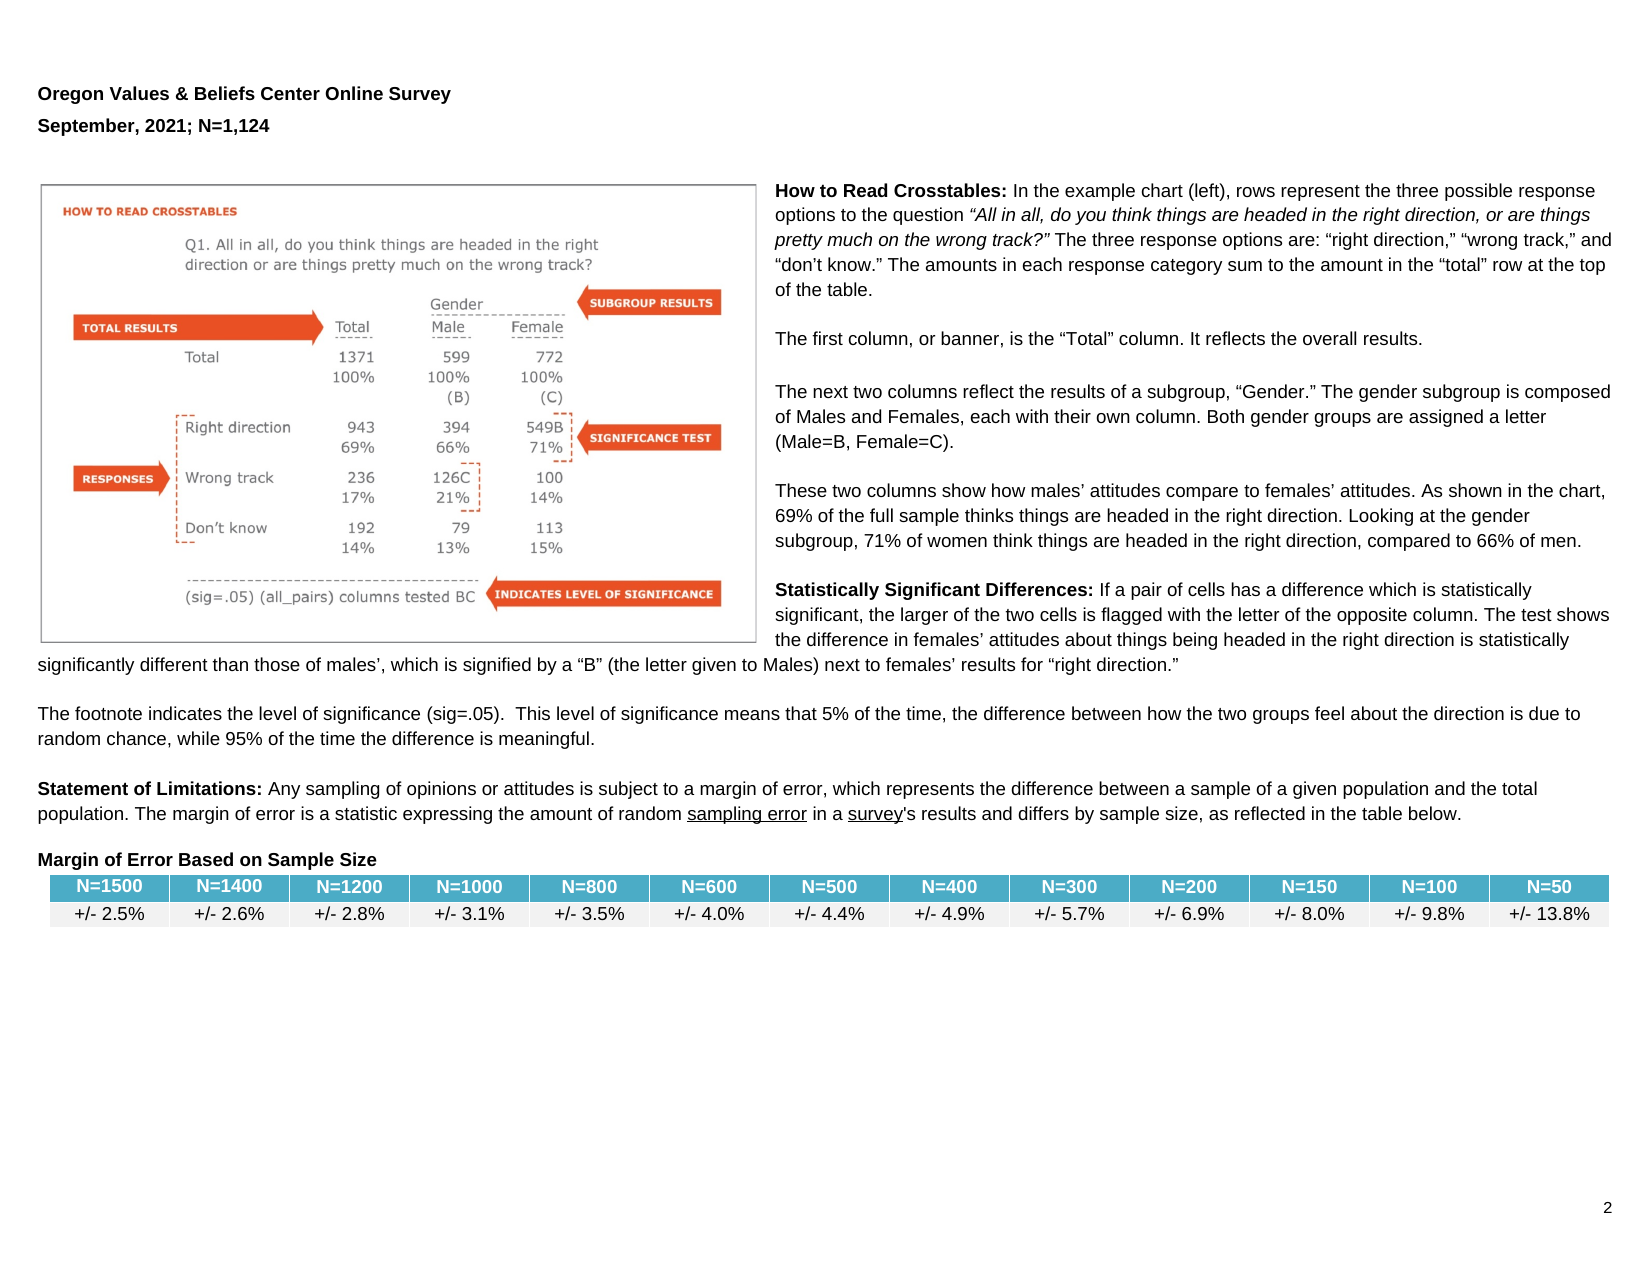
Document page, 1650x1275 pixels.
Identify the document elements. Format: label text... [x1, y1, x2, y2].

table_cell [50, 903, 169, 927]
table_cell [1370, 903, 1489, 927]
text Statement of Limitations: Any sampling of opinions or attitudes is subject to a margin of error, which represents the difference between a sample of a given population and the total population. The margin of error is a statistic expressing the amount of random sampling error in a survey's results and differs by sample size, as reflected in the table below. [37, 778, 1612, 824]
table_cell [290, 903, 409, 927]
text The next two columns reflect the results of a subgroup, “Gender.” The gender subgroup is composed of Males and Females, each with their own column. Both gender groups are assigned a letter (Male=B, Female=C). [757, 381, 1612, 452]
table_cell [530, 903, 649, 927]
text Oregon Values & Beliefs Center Online Survey [37, 82, 1612, 104]
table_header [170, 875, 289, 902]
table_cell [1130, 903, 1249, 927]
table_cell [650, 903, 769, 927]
text How to Read Crosstables: In the example chart (left), rows represent the three possible response options to the question “All in all, do you think things are headed in the right direction, or are things pretty much on the wrong track?” The three response options are: “right direction,” “wrong track,” and “don’t know.” The amounts in each response category sum to the amount in the “total” row at the top of the table. [37, 179, 1612, 300]
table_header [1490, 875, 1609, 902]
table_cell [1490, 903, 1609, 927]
text Statistically Significant Differences: If a pair of cells has a difference which is statistically significant, the larger of the two cells is flagged with the letter of the opposite column. The test shows the difference in females’ attitudes about things being headed in the right direction is statistically significantly different than those of males’, which is signified by a “B” (the letter given to Males) next to females’ results for “right direction.” [37, 579, 1612, 675]
text Margin of Error Based on Sample Size [37, 849, 1612, 870]
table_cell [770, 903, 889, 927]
text September, 2021; N=1,124 [37, 115, 1612, 136]
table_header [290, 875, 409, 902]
text The first column, or banner, is the “Total” column. It reflects the overall results. [757, 328, 1612, 350]
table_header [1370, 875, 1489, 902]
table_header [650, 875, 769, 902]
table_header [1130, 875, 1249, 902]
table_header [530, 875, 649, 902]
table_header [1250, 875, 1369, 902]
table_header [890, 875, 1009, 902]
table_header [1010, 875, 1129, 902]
text These two columns show how males’ attitudes compare to females’ attitudes. As shown in the chart, 69% of the full sample thinks things are headed in the right direction. Looking at the gender subgroup, 71% of women think things are headed in the right direction, compared to 66% of men. [757, 480, 1612, 551]
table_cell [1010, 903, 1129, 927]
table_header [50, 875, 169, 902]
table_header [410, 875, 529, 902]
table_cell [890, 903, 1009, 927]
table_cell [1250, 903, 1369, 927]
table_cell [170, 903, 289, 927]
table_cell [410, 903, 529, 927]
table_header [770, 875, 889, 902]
picture [40, 184, 757, 643]
text The footnote indicates the level of significance (sig=.05). This level of significance means that 5% of the time, the difference between how the two groups feel about the direction is due to random chance, while 95% of the time the difference is meaningful. [37, 703, 1612, 749]
